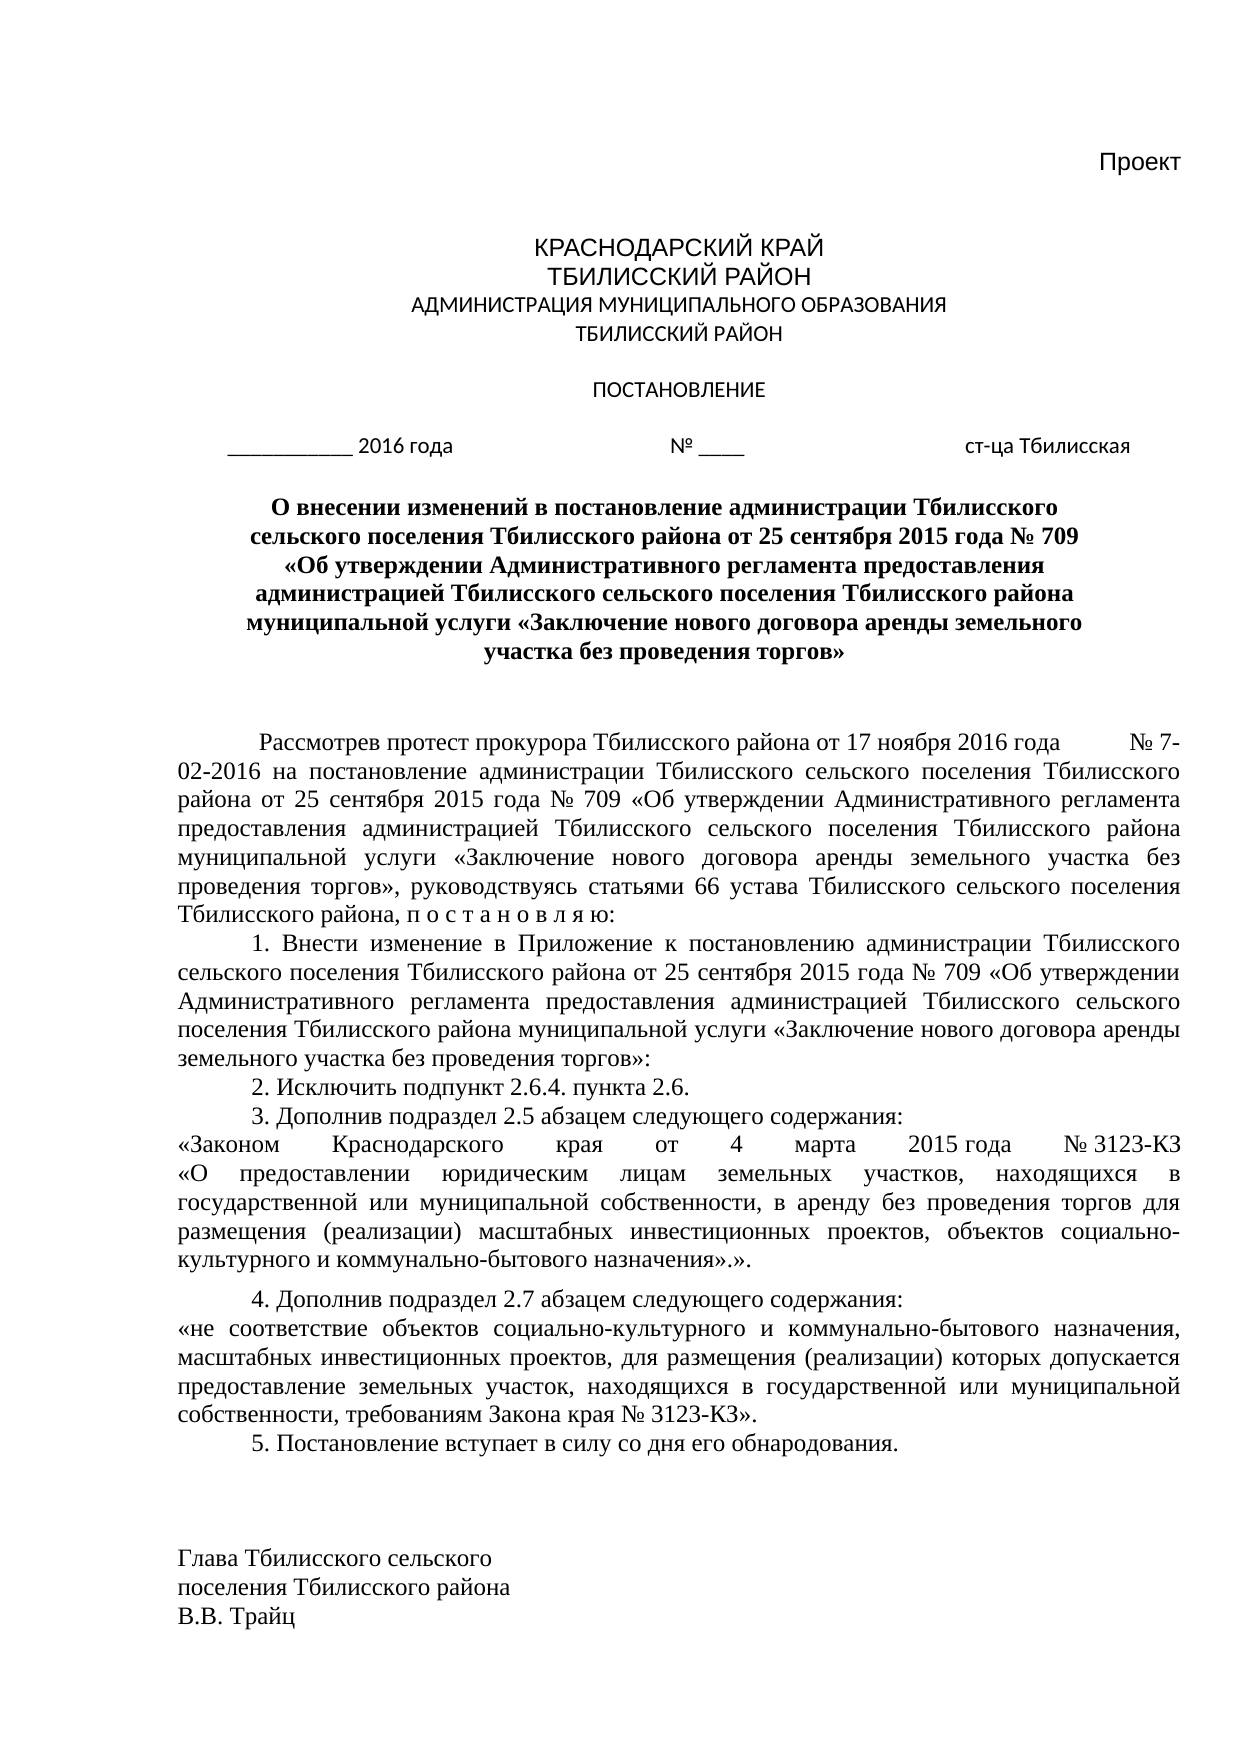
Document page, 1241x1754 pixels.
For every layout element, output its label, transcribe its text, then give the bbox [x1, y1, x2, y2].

list КРАСНОДАРСКИЙ КРАЙ [177, 233, 1181, 262]
list АДМИНИСТРАЦИЯ МУНИЦИПАЛЬНОГО ОБРАЗОВАНИЯ [177, 291, 1181, 319]
text Проект [177, 147, 1181, 176]
text В.В. Трайц [177, 1601, 1181, 1629]
list ТБИЛИССКИЙ РАЙОН [177, 262, 1181, 291]
list ___________ 2016 года № ____ ст-ца Тбилисская [177, 431, 1181, 459]
list ПОСТАНОВЛЕНИЕ [177, 375, 1181, 403]
text Рассмотрев протест прокурора Тбилисского района от 17 ноября 2016 года № 7-02-2016 на постановление администрации Тбилисского сельского поселения Тбилисского района от 25 сентября 2015 года № 709 «Об утверждении Административного регламента предоставления администрацией Тбилисского сельского поселения Тбилисского района муниципальной услуги «Заключение нового договора аренды земельного участка без проведения торгов», руководствуясь статьями 66 устава Тбилисского сельского поселения Тбилисского района, п о с т а н о в л я ю: [177, 727, 1181, 928]
subtitle «Законом Краснодарского края от 4 марта 2015 года № 3123-КЗ «О предоставлении юридическим лицам земельных участков, находящихся в государственной или муниципальной собственности, в аренду без проведения торгов для размещения (реализации) масштабных инвестиционных проектов, объектов социально-культурного и коммунально-бытового назначения».». [177, 1129, 1181, 1273]
text «не соответствие объектов социально-культурного и коммунально-бытового назначения, масштабных инвестиционных проектов, для размещения (реализации) которых допускается предоставление земельных участок, находящихся в государственной или муниципальной собственности, требованиям Закона края № 3123-КЗ». [177, 1313, 1181, 1428]
text 1. Внести изменение в Приложение к постановлению администрации Тбилисского сельского поселения Тбилисского района от 25 сентября 2015 года № 709 «Об утверждении Административного регламента предоставления администрацией Тбилисского сельского поселения Тбилисского района муниципальной услуги «Заключение нового договора аренды земельного участка без проведения торгов»: [177, 928, 1181, 1072]
list ТБИЛИССКИЙ РАЙОН [177, 319, 1181, 347]
subtitle 5. Постановление вступает в силу со дня его обнародования. [177, 1428, 1181, 1457]
text 3. Дополнив подраздел 2.5 абзацем следующего содержания: [177, 1101, 1181, 1129]
text 2. Исключить подпункт 2.6.4. пункта 2.6. [177, 1072, 1181, 1101]
text поселения Тбилисского района [177, 1572, 1181, 1601]
text О внесении изменений в постановление администрации Тбилисского сельского поселения Тбилисского района от 25 сентября 2015 года № 709 «Об утверждении Административного регламента предоставления администрацией Тбилисского сельского поселения Тбилисского района муниципальной услуги «Заключение нового договора аренды земельного участка без проведения торгов» [236, 492, 1093, 665]
text Глава Тбилисского сельского [177, 1543, 1181, 1572]
subtitle 4. Дополнив подраздел 2.7 абзацем следующего содержания: [177, 1284, 1181, 1313]
